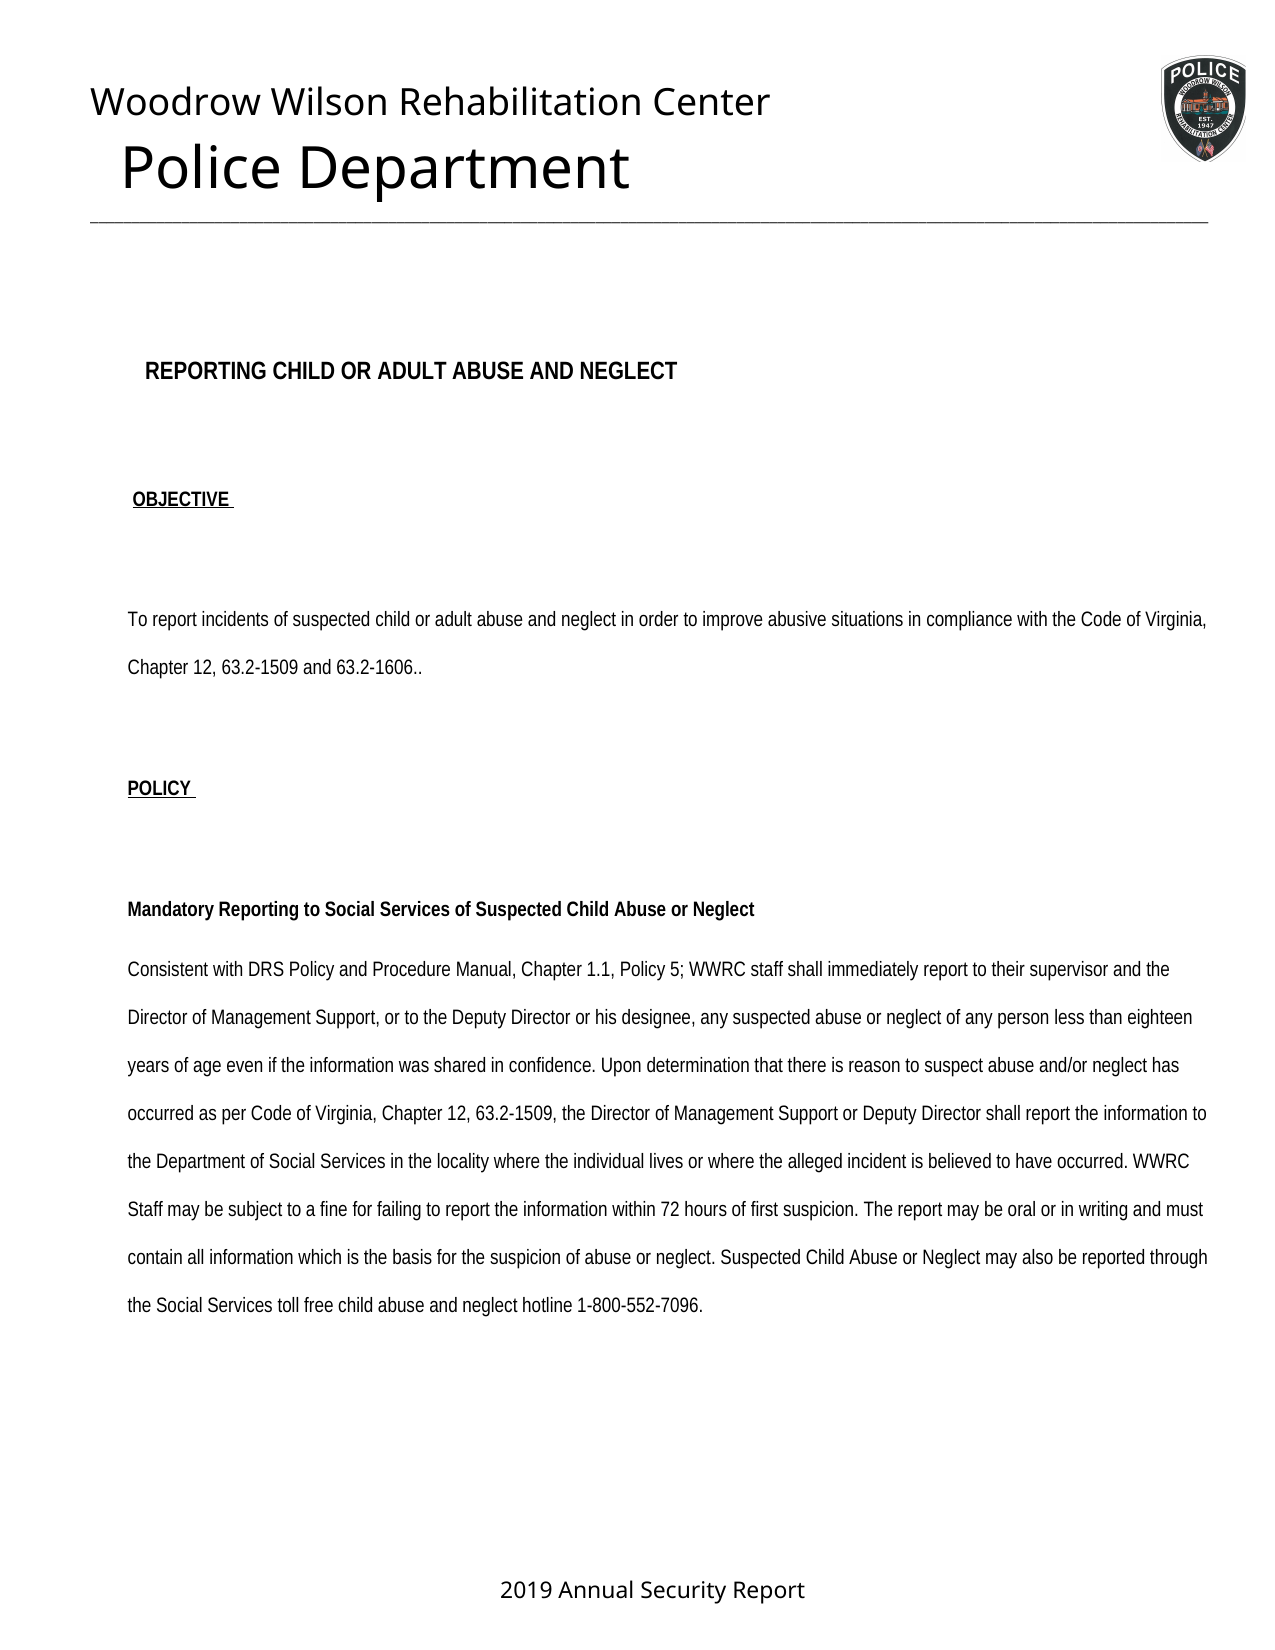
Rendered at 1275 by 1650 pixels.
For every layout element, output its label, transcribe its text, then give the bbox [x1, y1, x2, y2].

table_header REPORTING CHILD OR ADULT ABUSE AND NEGLECT [90, 356, 907, 426]
picture [1161, 55, 1246, 162]
text OBJECTIVE [127, 486, 1215, 510]
text To report incidents of suspected child or adult abuse and neglect in order to improve abusive situations in compliance with the Code of Virginia, Chapter 12, 63.2-1509 and 63.2-1606.. [127, 607, 1215, 679]
text Consistent with DRS Policy and Procedure Manual, Chapter 1.1, Policy 5; WWRC staff shall immediately report to their supervisor and the Director of Management Support, or to the Deputy Director or his designee, any suspected abuse or neglect of any person less than eighteen years of age even if the information was shared in confidence. Upon determination that there is reason to suspect abuse and/or neglect has occurred as per Code of Virginia, Chapter 12, 63.2-1509, the Director of Management Support or Deputy Director shall report the information to the Department of Social Services in the locality where the individual lives or where the alleged incident is believed to have occurred. WWRC Staff may be subject to a fine for failing to report the information within 72 hours of first suspicion. The report may be oral or in writing and must contain all information which is the basis for the suspicion of abuse or neglect. Suspected Child Abuse or Neglect may also be reported through the Social Services toll free child abuse and neglect hotline 1-800-552-7096. [127, 957, 1215, 1317]
text Mandatory Reporting to Social Services of Suspected Child Abuse or Neglect [127, 897, 1215, 921]
text POLICY [127, 776, 1215, 800]
